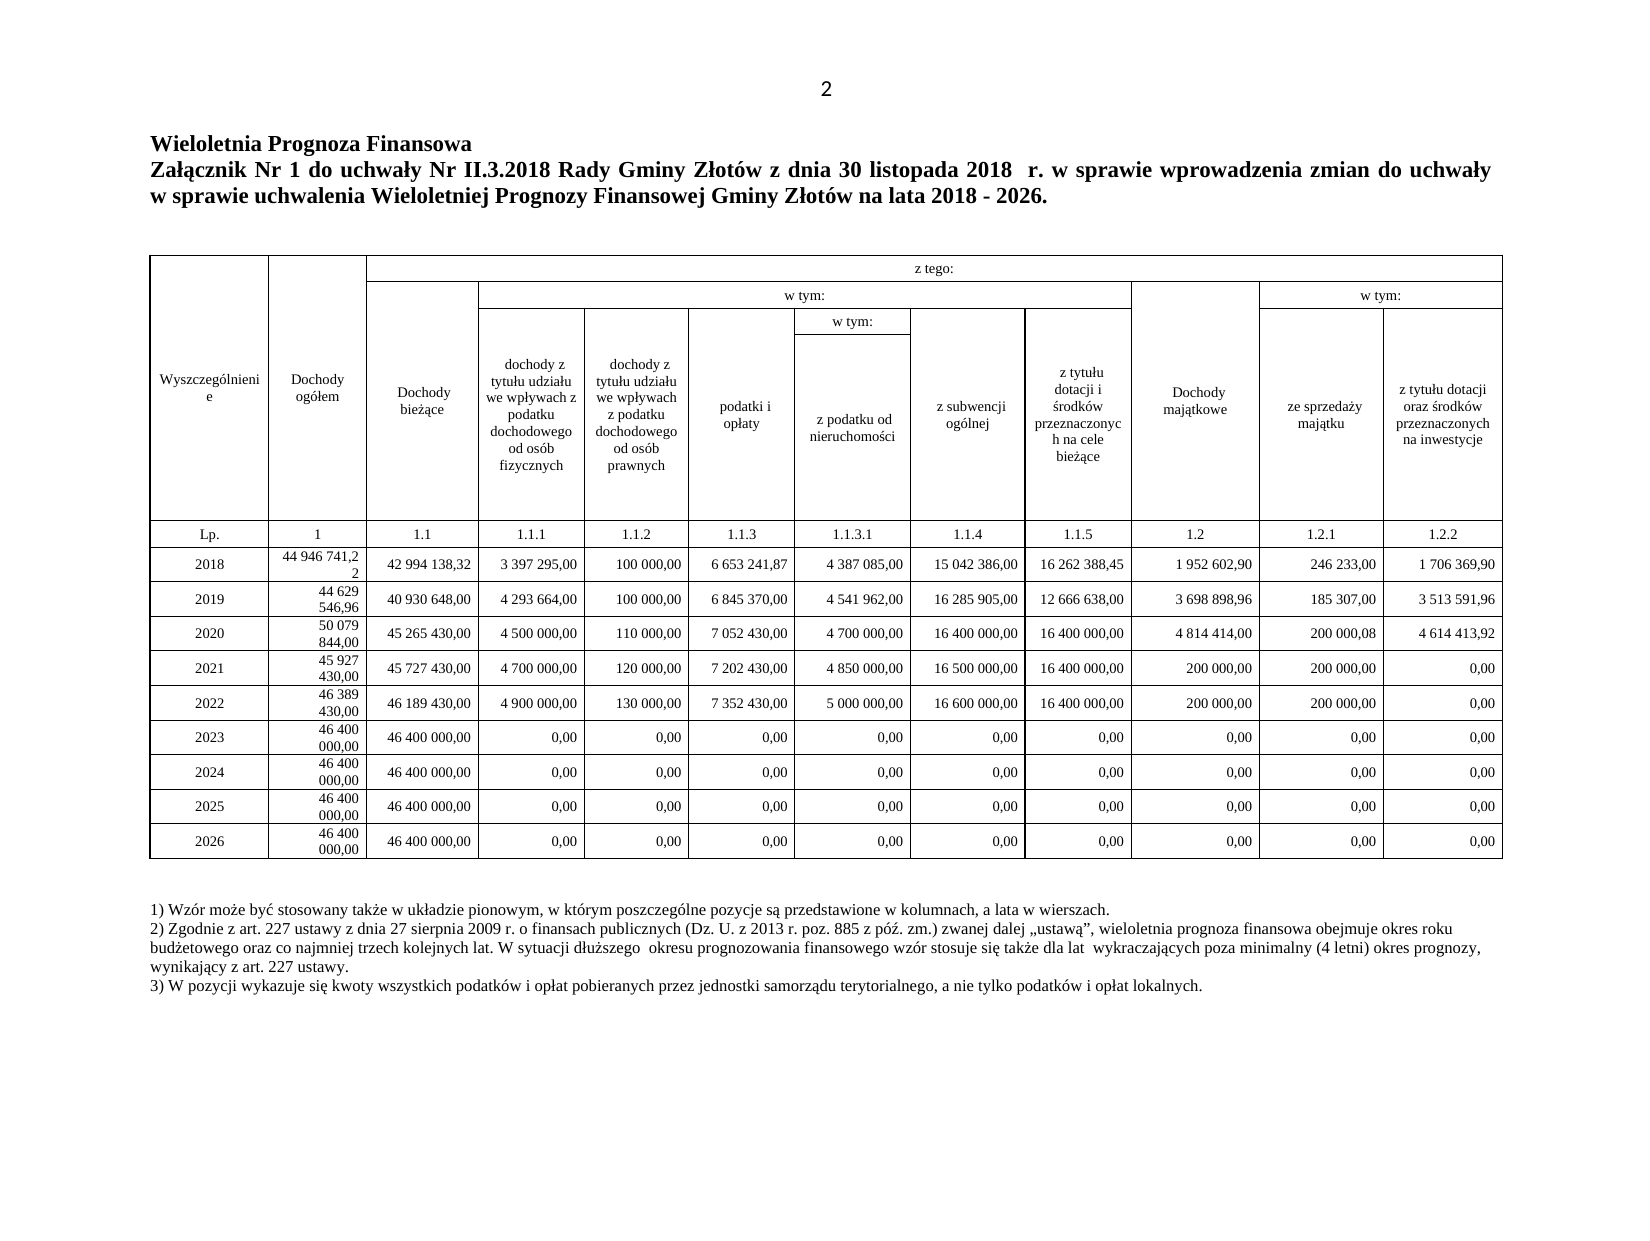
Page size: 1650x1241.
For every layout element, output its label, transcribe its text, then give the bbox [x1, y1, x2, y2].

text 1) Wzór może być stosowany także w układzie pionowym, w którym poszczególne pozycje są przedstawione w kolumnach, a lata w wierszach. [150, 899, 1502, 919]
table_cell 0,00 [1384, 790, 1502, 823]
table_cell 0,00 [911, 790, 1024, 823]
table_cell 120 000,00 [585, 651, 688, 685]
table_cell 4 900 000,00 [479, 686, 584, 719]
table_cell 0,00 [1384, 755, 1502, 789]
table_cell z subwencji ogólnej [911, 309, 1024, 520]
table_cell ze sprzedaży majątku [1260, 309, 1383, 520]
table_cell 200 000,00 [1132, 651, 1259, 685]
table_cell 4 541 962,00 [795, 582, 910, 616]
table_cell 0,00 [689, 824, 794, 858]
table_cell 1.1.3 [689, 521, 794, 547]
table_cell 46 400 000,00 [367, 824, 478, 858]
table_cell 0,00 [795, 721, 910, 754]
table_cell z podatku od nieruchomości [795, 335, 910, 520]
table_cell 0,00 [1026, 721, 1131, 754]
table_cell 2021 [151, 651, 268, 685]
table_cell 6 653 241,87 [689, 548, 794, 581]
table_cell 110 000,00 [585, 617, 688, 650]
table_cell podatki i opłaty [689, 309, 794, 520]
table_cell 0,00 [795, 755, 910, 789]
table_cell 0,00 [1260, 755, 1383, 789]
table_cell 0,00 [1260, 790, 1383, 823]
table_cell 246 233,00 [1260, 548, 1383, 581]
table_cell 3 698 898,96 [1132, 582, 1259, 616]
table_cell z tytułu dotacji oraz środków przeznaczonych na inwestycje [1384, 309, 1502, 520]
text 3) W pozycji wykazuje się kwoty wszystkich podatków i opłat pobieranych przez jednostki samorządu terytorialnego, a nie tylko podatków i opłat lokalnych. [150, 976, 1502, 995]
table_cell 16 400 000,00 [911, 617, 1024, 650]
table_cell 0,00 [689, 790, 794, 823]
table_cell 1.1.5 [1026, 521, 1131, 547]
table_cell 3 397 295,00 [479, 548, 584, 581]
table_cell 16 262 388,45 [1026, 548, 1131, 581]
table_cell 0,00 [479, 721, 584, 754]
table_cell 16 400 000,00 [1026, 651, 1131, 685]
table_header Dochody ogółem [269, 256, 366, 520]
table_cell 0,00 [1026, 790, 1131, 823]
table_cell 1.2.1 [1260, 521, 1383, 547]
table_cell 1 [269, 521, 366, 547]
table_cell 4 614 413,92 [1384, 617, 1502, 650]
table_cell 1 706 369,90 [1384, 548, 1502, 581]
table_cell 16 285 905,00 [911, 582, 1024, 616]
table_cell 0,00 [479, 790, 584, 823]
table_cell 6 845 370,00 [689, 582, 794, 616]
table_cell 4 814 414,00 [1132, 617, 1259, 650]
table_cell 15 042 386,00 [911, 548, 1024, 581]
table_cell Lp. [151, 521, 268, 547]
table_cell 4 700 000,00 [479, 651, 584, 685]
table_cell 0,00 [479, 824, 584, 858]
table_cell 0,00 [585, 824, 688, 858]
table_cell 0,00 [689, 721, 794, 754]
table_cell 46 400 000,00 [367, 721, 478, 754]
table_cell 16 400 000,00 [1026, 617, 1131, 650]
table_cell 42 994 138,32 [367, 548, 478, 581]
table_cell 46 400 000,00 [367, 755, 478, 789]
table_cell 200 000,08 [1260, 617, 1383, 650]
table_cell 1 952 602,90 [1132, 548, 1259, 581]
table_cell 0,00 [1026, 755, 1131, 789]
table_cell 130 000,00 [585, 686, 688, 719]
table_cell 45 727 430,00 [367, 651, 478, 685]
table_cell 0,00 [585, 721, 688, 754]
table_cell 0,00 [1132, 755, 1259, 789]
table_cell w tym: [795, 309, 910, 334]
table_cell 0,00 [795, 824, 910, 858]
table_cell w tym: [479, 282, 1131, 308]
table_cell 16 500 000,00 [911, 651, 1024, 685]
table_cell 0,00 [1132, 824, 1259, 858]
table_cell 46 400 000,00 [269, 721, 366, 754]
table_cell 44 946 741,22 [269, 548, 366, 581]
table_cell 50 079 844,00 [269, 617, 366, 650]
table_cell dochody z tytułu udziału we wpływach z podatku dochodowego od osób prawnych [585, 309, 688, 520]
table_cell 46 400 000,00 [269, 790, 366, 823]
table_cell 46 400 000,00 [269, 824, 366, 858]
table_cell 46 189 430,00 [367, 686, 478, 719]
table_cell w tym: [1260, 282, 1502, 308]
table_cell 0,00 [1384, 824, 1502, 858]
table_cell 46 400 000,00 [367, 790, 478, 823]
table_cell 45 265 430,00 [367, 617, 478, 650]
table_cell 1.1.2 [585, 521, 688, 547]
table_cell Dochody majątkowe [1132, 282, 1259, 520]
table_cell 2019 [151, 582, 268, 616]
table_cell 0,00 [1384, 686, 1502, 719]
table_cell 2020 [151, 617, 268, 650]
table_cell 46 389 430,00 [269, 686, 366, 719]
table_cell 200 000,00 [1260, 686, 1383, 719]
table_cell 2018 [151, 548, 268, 581]
table_cell 1.1 [367, 521, 478, 547]
table_cell 0,00 [911, 755, 1024, 789]
text 2) Zgodnie z art. 227 ustawy z dnia 27 sierpnia 2009 r. o finansach publicznych (Dz. U. z 2013 r. poz. 885 z póź. zm.) zwanej dalej „ustawą”, wieloletnia prognoza finansowa obejmuje okres roku budżetowego oraz co najmniej trzech kolejnych lat. W sytuacji dłuższego okresu prognozowania finansowego wzór stosuje się także dla lat wykraczających poza minimalny (4 letni) okres prognozy, wynikający z art. 227 ustawy. [150, 919, 1502, 976]
table_header Wyszczególnienie [151, 256, 268, 520]
table_cell 0,00 [479, 755, 584, 789]
table_cell 1.2.2 [1384, 521, 1502, 547]
table_cell 2023 [151, 721, 268, 754]
table_cell 200 000,00 [1132, 686, 1259, 719]
table_cell 0,00 [585, 790, 688, 823]
table_cell 0,00 [911, 721, 1024, 754]
table_cell 100 000,00 [585, 582, 688, 616]
table_cell Dochody bieżące [367, 282, 478, 520]
table_cell 1.1.4 [911, 521, 1024, 547]
table_cell 1.1.1 [479, 521, 584, 547]
table_cell 40 930 648,00 [367, 582, 478, 616]
table_cell z tytułu dotacji i środków przeznaczonych na cele bieżące [1026, 309, 1131, 520]
table_cell 0,00 [1260, 721, 1383, 754]
table_cell 0,00 [585, 755, 688, 789]
table_cell 0,00 [1026, 824, 1131, 858]
table_cell 0,00 [795, 790, 910, 823]
table_cell 7 202 430,00 [689, 651, 794, 685]
table_cell 3 513 591,96 [1384, 582, 1502, 616]
table_cell 2024 [151, 755, 268, 789]
table_cell 185 307,00 [1260, 582, 1383, 616]
table_cell 1.2 [1132, 521, 1259, 547]
table_cell 4 387 085,00 [795, 548, 910, 581]
table_cell 45 927 430,00 [269, 651, 366, 685]
table_cell 44 629 546,96 [269, 582, 366, 616]
table_cell 0,00 [689, 755, 794, 789]
table_cell 0,00 [911, 824, 1024, 858]
table_cell 16 400 000,00 [1026, 686, 1131, 719]
text Załącznik Nr 1 do uchwały Nr II.3.2018 Rady Gminy Złotów z dnia 30 listopada 2018 r. w sprawie wprowadzenia zmian do uchwały w sprawie uchwalenia Wieloletniej Prognozy Finansowej Gminy Złotów na lata 2018 - 2026. [150, 156, 1502, 209]
table_cell 4 700 000,00 [795, 617, 910, 650]
table_cell 16 600 000,00 [911, 686, 1024, 719]
table_cell 100 000,00 [585, 548, 688, 581]
table_cell 1.1.3.1 [795, 521, 910, 547]
table_cell 2025 [151, 790, 268, 823]
table_cell 0,00 [1384, 651, 1502, 685]
table_cell 46 400 000,00 [269, 755, 366, 789]
table_cell 7 352 430,00 [689, 686, 794, 719]
table_cell 0,00 [1132, 721, 1259, 754]
table_cell 7 052 430,00 [689, 617, 794, 650]
table_cell 200 000,00 [1260, 651, 1383, 685]
table_cell 0,00 [1384, 721, 1502, 754]
table_cell 5 000 000,00 [795, 686, 910, 719]
table_cell dochody z tytułu udziału we wpływach z podatku dochodowego od osób fizycznych [479, 309, 584, 520]
text Wieloletnia Prognoza Finansowa [150, 130, 1502, 156]
table_header z tego: [367, 256, 1502, 281]
table_cell 0,00 [1132, 790, 1259, 823]
table_cell 4 293 664,00 [479, 582, 584, 616]
table_cell 4 850 000,00 [795, 651, 910, 685]
table_cell 12 666 638,00 [1026, 582, 1131, 616]
table_cell 2026 [151, 824, 268, 858]
table_cell 0,00 [1260, 824, 1383, 858]
table_cell 4 500 000,00 [479, 617, 584, 650]
table_cell 2022 [151, 686, 268, 719]
